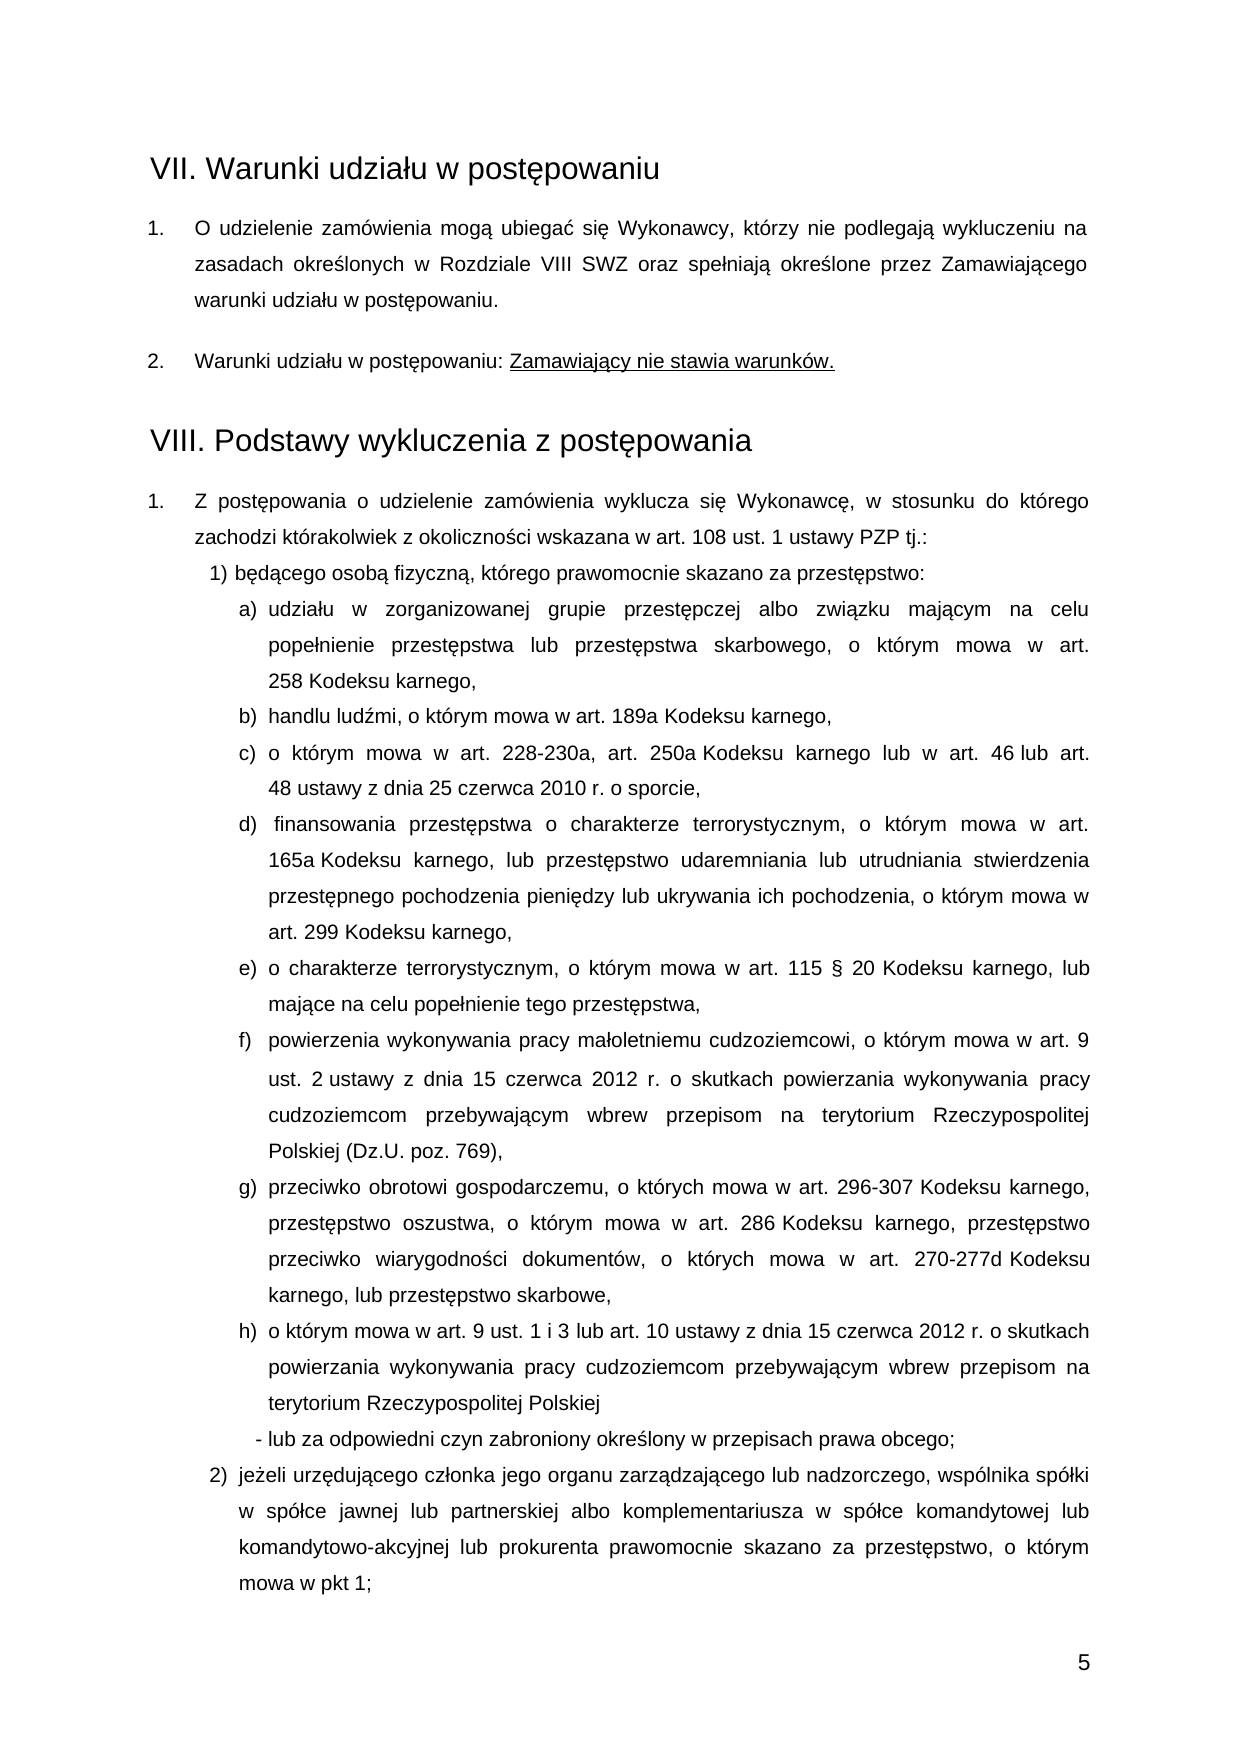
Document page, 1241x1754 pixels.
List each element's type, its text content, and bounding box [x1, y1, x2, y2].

list - lub za odpowiedni czyn zabroniony określony w przepisach prawa obcego; [255, 1427, 1090, 1451]
list Warunki udziału w postępowaniu: Zamawiający nie stawia warunków. [147, 349, 1088, 373]
list o charakterze terrorystycznym, o którym mowa w art. 115 § 20 Kodeksu karnego, lub mające na celu popełnienie tego przestępstwa, [239, 956, 1090, 1016]
list będącego osobą fizyczną, którego prawomocnie skazano za przestępstwo: [209, 561, 1090, 584]
list przeciwko obrotowi gospodarczemu, o których mowa w art. 296-307 Kodeksu karnego, przestępstwo oszustwa, o którym mowa w art. 286 Kodeksu karnego, przestępstwo przeciwko wiarygodności dokumentów, o których mowa w art. 270-277d Kodeksu karnego, lub przestępstwo skarbowe, [239, 1175, 1090, 1307]
list powierzenia wykonywania pracy małoletniemu cudzoziemcowi, o którym mowa w art. 9 ust. 2 ustawy z dnia 15 czerwca 2012 r. o skutkach powierzania wykonywania pracy cudzoziemcom przebywającym wbrew przepisom na terytorium Rzeczypospolitej Polskiej (Dz.U. poz. 769), [239, 1028, 1090, 1163]
subtitle VII. Warunki udziału w postępowaniu [150, 150, 1090, 186]
list o którym mowa w art. 228-230a, art. 250a Kodeksu karnego lub w art. 46 lub art. 48 ustawy z dnia 25 czerwca 2010 r. o sporcie, [239, 740, 1090, 800]
list udziału w zorganizowanej grupie przestępczej albo związku mającym na celu popełnienie przestępstwa lub przestępstwa skarbowego, o którym mowa w art. 258 Kodeksu karnego, [239, 597, 1090, 692]
list handlu ludźmi, o którym mowa w art. 189a Kodeksu karnego, [239, 704, 1090, 728]
list Z postępowania o udzielenie zamówienia wyklucza się Wykonawcę, w stosunku do którego zachodzi którakolwiek z okoliczności wskazana w art. 108 ust. 1 ustawy PZP tj.: [147, 489, 1090, 549]
list finansowania przestępstwa o charakterze terrorystycznym, o którym mowa w art. 165a Kodeksu karnego, lub przestępstwo udaremniania lub utrudniania stwierdzenia przestępnego pochodzenia pieniędzy lub ukrywania ich pochodzenia, o którym mowa w art. 299 Kodeksu karnego, [239, 812, 1090, 944]
list O udzielenie zamówienia mogą ubiegać się Wykonawcy, którzy nie podlegają wykluczeniu na zasadach określonych w Rozdziale VIII SWZ oraz spełniają określone przez Zamawiającego warunki udziału w postępowaniu. [147, 216, 1088, 312]
subtitle VIII. Podstawy wykluczenia z postępowania [150, 422, 1090, 458]
list jeżeli urzędującego członka jego organu zarządzającego lub nadzorczego, wspólnika spółki w spółce jawnej lub partnerskiej albo komplementariusza w spółce komandytowej lub komandytowo-akcyjnej lub prokurenta prawomocnie skazano za przestępstwo, o którym mowa w pkt 1; [209, 1463, 1090, 1594]
list o którym mowa w art. 9 ust. 1 i 3 lub art. 10 ustawy z dnia 15 czerwca 2012 r. o skutkach powierzania wykonywania pracy cudzoziemcom przebywającym wbrew przepisom na terytorium Rzeczypospolitej Polskiej [239, 1319, 1090, 1415]
